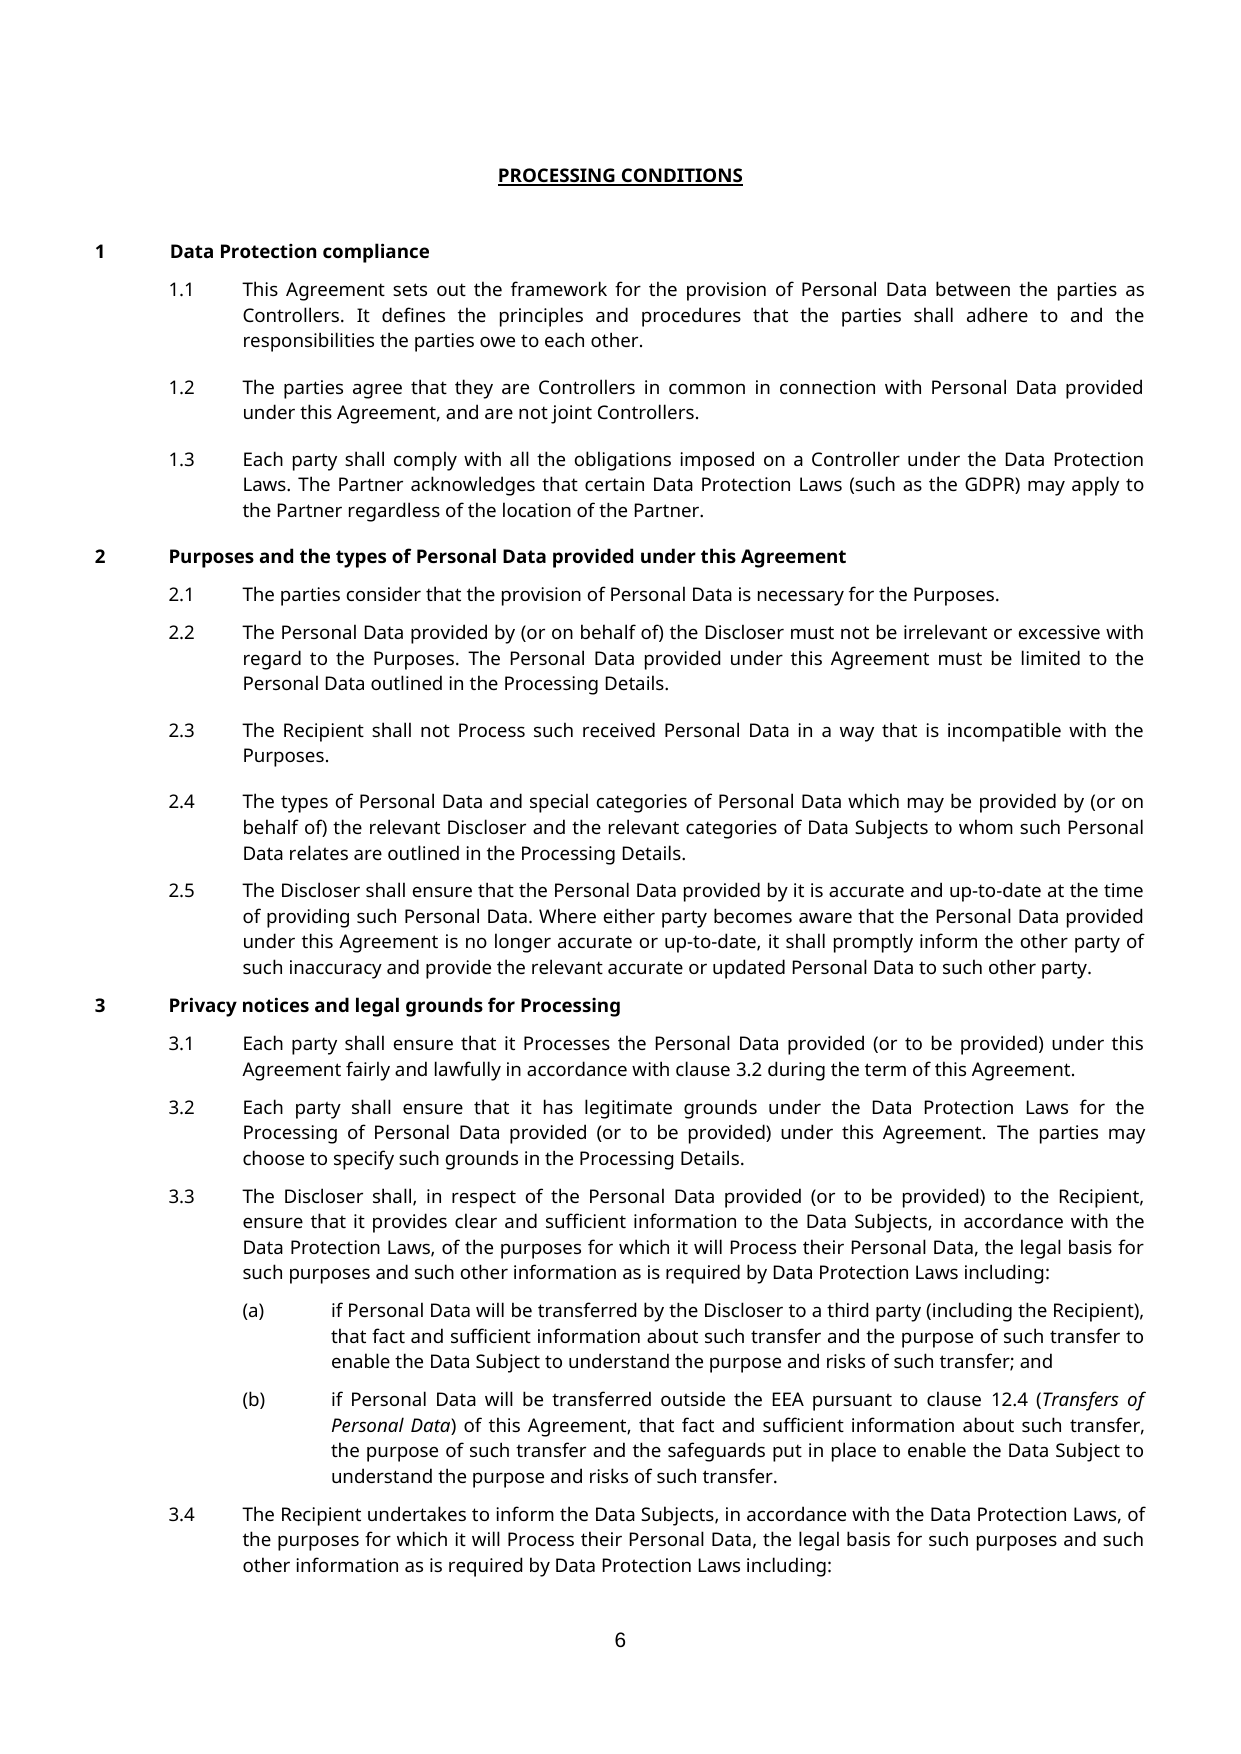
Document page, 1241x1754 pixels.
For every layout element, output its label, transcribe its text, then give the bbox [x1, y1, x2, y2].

list The Personal Data provided by (or on behalf of) the Discloser must not be irrelevant or excessive with regard to the Purposes. The Personal Data provided under this Agreement must be limited to the Personal Data outlined in the Processing Details. [168, 619, 1146, 696]
list The Recipient shall not Process such received Personal Data in a way that is incompatible with the Purposes. [168, 717, 1146, 768]
list Data Protection compliance [94, 239, 1146, 264]
list Privacy notices and legal grounds for Processing [94, 992, 1146, 1018]
list The Recipient undertakes to inform the Data Subjects, in accordance with the Data Protection Laws, of the purposes for which it will Process their Personal Data, the legal basis for such purposes and such other information as is required by Data Protection Laws including: [168, 1501, 1146, 1578]
list This Agreement sets out the framework for the provision of Personal Data between the parties as Controllers. It defines the principles and procedures that the parties shall adhere to and the responsibilities the parties owe to each other. [168, 277, 1146, 353]
list if Personal Data will be transferred by the Discloser to a third party (including the Recipient), that fact and sufficient information about such transfer and the purpose of such transfer to enable the Data Subject to understand the purpose and risks of such transfer; and [242, 1298, 1146, 1374]
list Each party shall comply with all the obligations imposed on a Controller under the Data Protection Laws. The Partner acknowledges that certain Data Protection Laws (such as the GDPR) may apply to the Partner regardless of the location of the Partner. [168, 446, 1146, 523]
list The parties agree that they are Controllers in common in connection with Personal Data provided under this Agreement, and are not joint Controllers. [168, 374, 1146, 425]
list Each party shall ensure that it has legitimate grounds under the Data Protection Laws for the Processing of Personal Data provided (or to be provided) under this Agreement. The parties may choose to specify such grounds in the Processing Details. [168, 1094, 1146, 1171]
list Purposes and the types of Personal Data provided under this Agreement [94, 543, 1146, 569]
list The types of Personal Data and special categories of Personal Data which may be provided by (or on behalf of) the relevant Discloser and the relevant categories of Data Subjects to whom such Personal Data relates are outlined in the Processing Details. [168, 789, 1146, 865]
text PROCESSING CONDITIONS [94, 163, 1146, 188]
list if Personal Data will be transferred outside the EEA pursuant to clause 12.4 (Transfers of Personal Data) of this Agreement, that fact and sufficient information about such transfer, the purpose of such transfer and the safeguards put in place to enable the Data Subject to understand the purpose and risks of such transfer. [242, 1387, 1146, 1489]
list Each party shall ensure that it Processes the Personal Data provided (or to be provided) under this Agreement fairly and lawfully in accordance with clause 3.2 during the term of this Agreement. [168, 1030, 1146, 1081]
list The parties consider that the provision of Personal Data is necessary for the Purposes. [168, 581, 1146, 607]
list The Discloser shall, in respect of the Personal Data provided (or to be provided) to the Recipient, ensure that it provides clear and sufficient information to the Data Subjects, in accordance with the Data Protection Laws, of the purposes for which it will Process their Personal Data, the legal basis for such purposes and such other information as is required by Data Protection Laws including: [168, 1183, 1146, 1285]
list The Discloser shall ensure that the Personal Data provided by it is accurate and up-to-date at the time of providing such Personal Data. Where either party becomes aware that the Personal Data provided under this Agreement is no longer accurate or up-to-date, it shall promptly inform the other party of such inaccuracy and provide the relevant accurate or updated Personal Data to such other party. [168, 878, 1146, 980]
